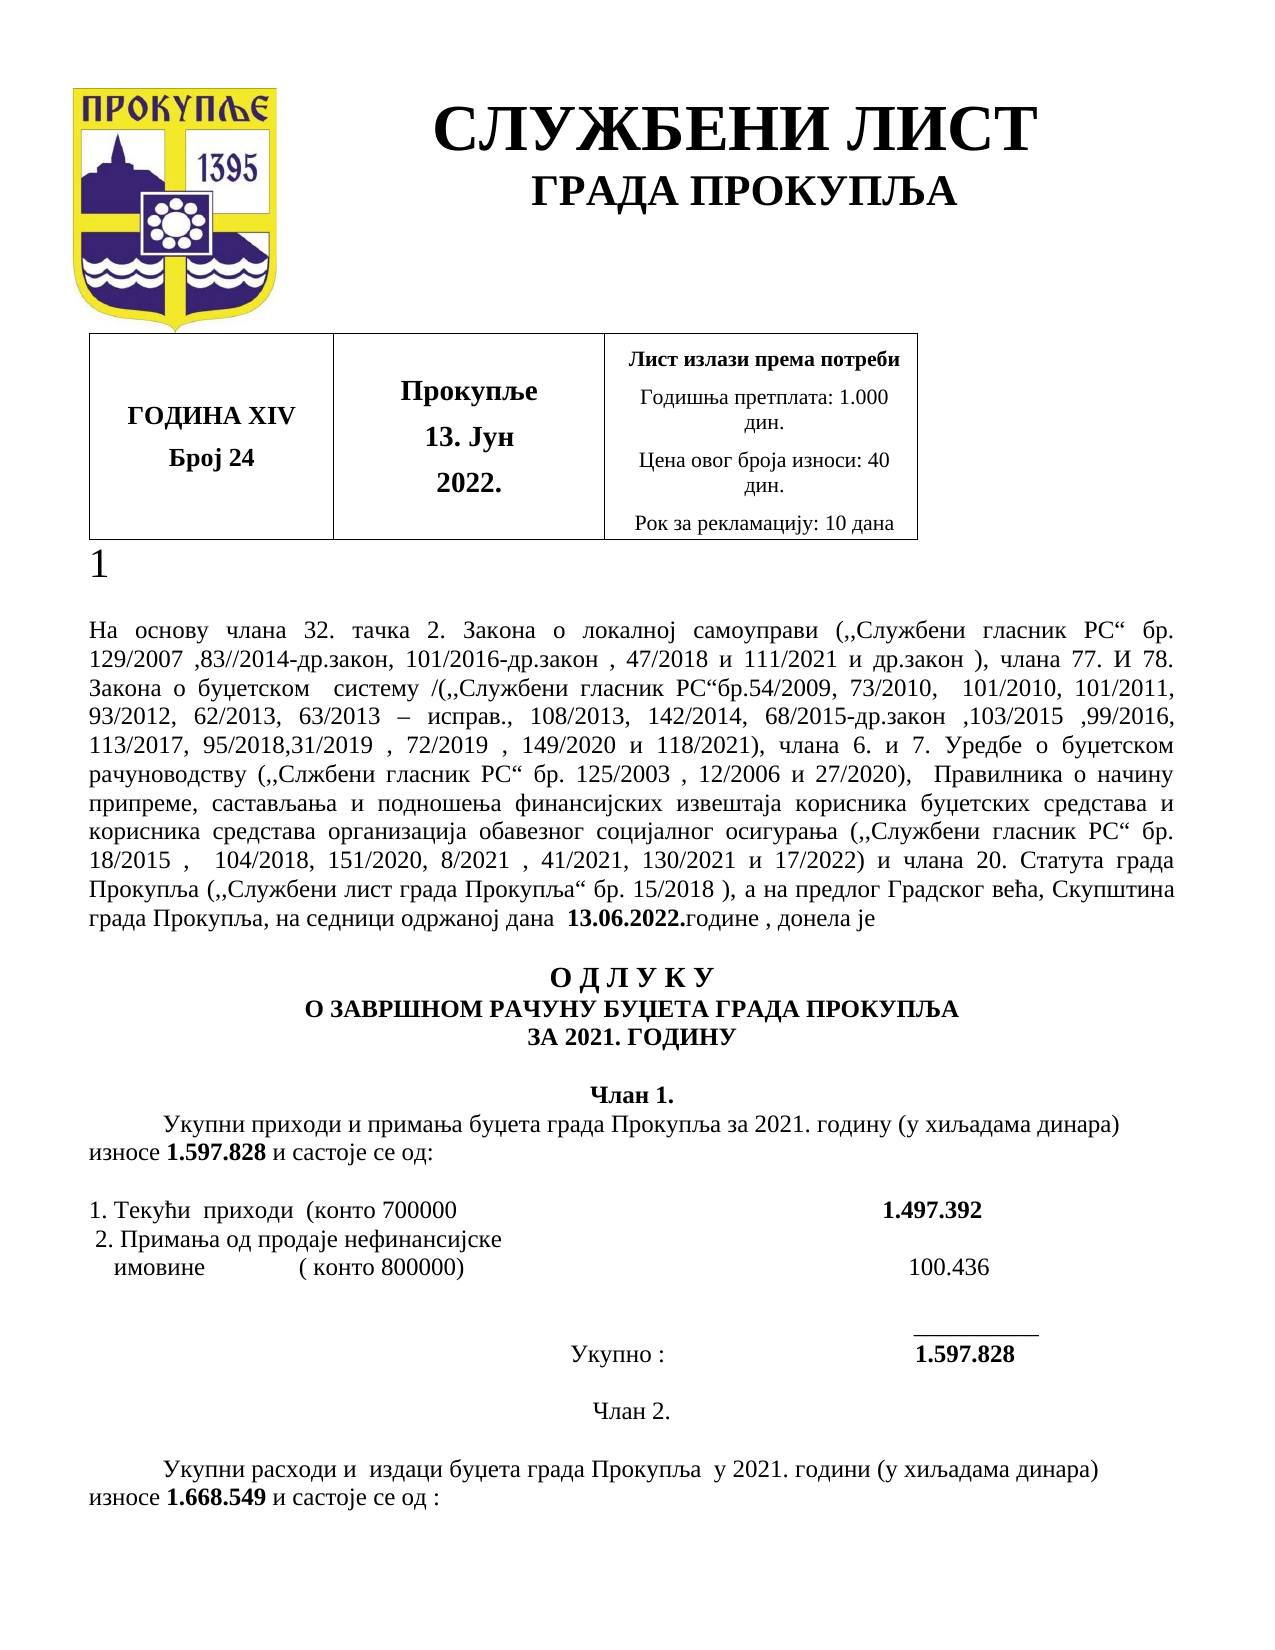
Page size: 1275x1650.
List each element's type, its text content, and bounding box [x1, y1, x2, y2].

text СЛУЖБЕНИ ЛИСТ [277, 89, 1175, 164]
text На основу члана 32. тачка 2. Закона о локалној самоуправи (,,Службени гласник РС“ бр. 129/2007 ,83//2014-др.закон, 101/2016-др.закон , 47/2018 и 111/2021 и др.закон ), члана 77. И 78. Закона о буџетском систему /(,,Службени гласник РС“бр.54/2009, 73/2010, 101/2010, 101/2011, 93/2012, 62/2013, 63/2013 – исправ., 108/2013, 142/2014, 68/2015-др.закон ,103/2015 ,99/2016, 113/2017, 95/2018,31/2019 , 72/2019 , 149/2020 и 118/2021), члана 6. и 7. Уредбе о буџетском рачуноводству (,,Слжбени гласник РС“ бр. 125/2003 , 12/2006 и 27/2020), Правилника о начину припреме, састављања и подношења финансијских извештаја корисника буџетских средстава и корисника средстава организација обавезног социјалног осигурања (,,Службени гласник РС“ бр. 18/2015 , 104/2018, 151/2020, 8/2021 , 41/2021, 130/2021 и 17/2022) и члана 20. Статута града Прокупља (,,Службени лист града Прокупља“ бр. 15/2018 ), a на предлог Градског већа, Скупштина града Прокупља, на седници одржаној дана 13.06.2022.године , донела је [89, 615, 1175, 931]
text О Д Л У К У [89, 960, 1175, 994]
picture [72, 88, 277, 333]
table_header ГОДИНА XIV Број 24 [90, 334, 333, 539]
text О ЗАВРШНОМ РАЧУНУ БУЏЕТА ГРАДА ПРОКУПЉА [89, 994, 1175, 1022]
table_header Прокупље 13. Јун 2022. [334, 334, 604, 539]
text ГРАДА ПРОКУПЉА [314, 164, 1175, 214]
text Укупно : 1.597.828 [89, 1339, 1175, 1367]
text Укупни приходи и примања буџета града Прокупља за 2021. годину (у хиљадама динара) износе 1.597.828 и састоје се од: [89, 1109, 1175, 1166]
text __________ [89, 1310, 1175, 1339]
text 1. Текући приходи (конто 700000 1.497.392 [89, 1195, 1175, 1224]
text Члан 1. [89, 1080, 1175, 1109]
text имовине ( конто 800000) 100.436 [89, 1252, 1175, 1281]
text 2. Примања од продаје нефинансијске [89, 1224, 1175, 1252]
text Члан 2. [89, 1396, 1175, 1425]
text Укупни расходи и издаци буџета града Прокупља у 2021. години (у хиљадама динара) износе 1.668.549 и састоје се од : [89, 1454, 1175, 1511]
table_header Лист излази према потреби Годишња претплата: 1.000 дин. Цена овог броја износи: 40 дин. Рок за рекламацију: 10 дана [605, 334, 917, 539]
text ЗА 2021. ГОДИНУ [89, 1022, 1175, 1051]
text 1 [89, 540, 1175, 586]
